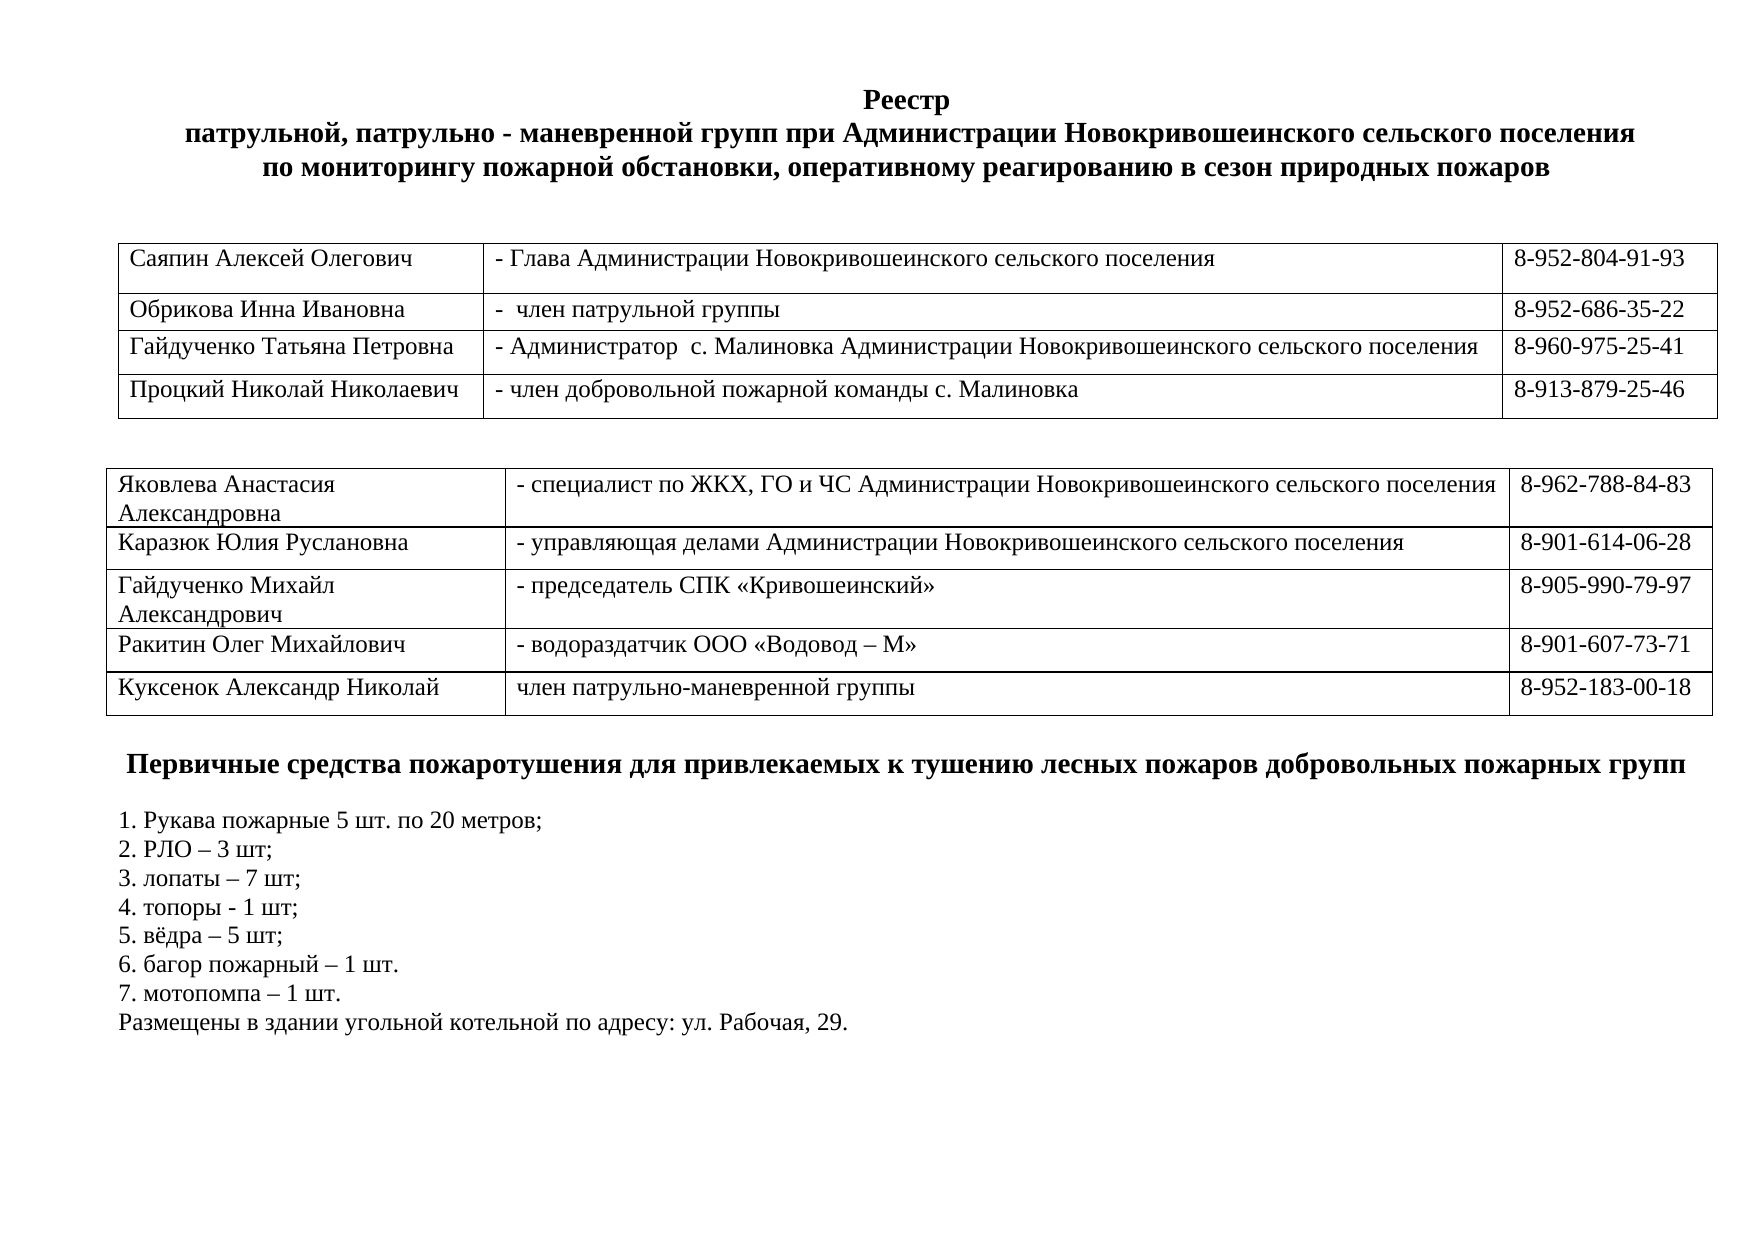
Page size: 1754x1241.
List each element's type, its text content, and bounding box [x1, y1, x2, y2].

table_cell 8-952-183-00-18 [1510, 673, 1712, 715]
text 6. багор пожарный – 1 шт. [118, 949, 1695, 978]
table_cell - водораздатчик ООО «Водовод – М» [506, 629, 1509, 671]
text 5. вёдра – 5 шт; [118, 920, 1695, 949]
table_cell - председатель СПК «Кривошеинский» [506, 570, 1509, 628]
table_header - Глава Администрации Новокривошеинского сельского поселения [484, 244, 1502, 293]
text 1. Рукава пожарные 5 шт. по 20 метров; [118, 805, 1695, 834]
text по мониторингу пожарной обстановки, оперативному реагированию в сезон природных пожаров [118, 149, 1695, 182]
table_cell - член добровольной пожарной команды с. Малиновка [484, 375, 1502, 417]
text Размещены в здании угольной котельной по адресу: ул. Рабочая, 29. [118, 1007, 1695, 1035]
table_cell - Администратор с. Малиновка Администрации Новокривошеинского сельского поселения [484, 331, 1502, 373]
table_cell 8-913-879-25-46 [1503, 375, 1717, 417]
table_cell - член патрульной группы [484, 294, 1502, 330]
table_header 8-952-804-91-93 [1503, 244, 1717, 293]
text 2. РЛО – 3 шт; [118, 834, 1695, 863]
text Первичные средства пожаротушения для привлекаемых к тушению лесных пожаров добровольных пожарных групп [118, 716, 1695, 779]
table_cell 8-905-990-79-97 [1510, 570, 1712, 628]
text 4. топоры - 1 шт; [118, 892, 1695, 920]
text 3. лопаты – 7 шт; [118, 863, 1695, 892]
table_cell 8-952-686-35-22 [1503, 294, 1717, 330]
table_cell Процкий Николай Николаевич [119, 375, 483, 417]
table_header Саяпин Алексей Олегович [119, 244, 483, 293]
table_cell член патрульно-маневренной группы [506, 673, 1509, 715]
table_cell Обрикова Инна Ивановна [119, 294, 483, 330]
table_header Яковлева Анастасия Александровна [107, 469, 505, 526]
table_cell 8-901-614-06-28 [1510, 528, 1712, 569]
table_cell - управляющая делами Администрации Новокривошеинского сельского поселения [506, 528, 1509, 569]
table_header 8-962-788-84-83 [1510, 469, 1712, 526]
table_cell Ракитин Олег Михайлович [107, 629, 505, 671]
text патрульной, патрульно - маневренной групп при Администрации Новокривошеинского сельского поселения [118, 115, 1695, 149]
table_header - специалист по ЖКХ, ГО и ЧС Администрации Новокривошеинского сельского поселения [506, 469, 1509, 526]
table_cell Куксенок Александр Николай [107, 673, 505, 715]
table_cell Гайдученко Михайл Александрович [107, 570, 505, 628]
table_cell 8-960-975-25-41 [1503, 331, 1717, 373]
table_cell 8-901-607-73-71 [1510, 629, 1712, 671]
text Реестр [118, 82, 1695, 115]
table_cell Гайдученко Татьяна Петровна [119, 331, 483, 373]
table_cell Каразюк Юлия Руслановна [107, 528, 505, 569]
text 7. мотопомпа – 1 шт. [118, 978, 1695, 1007]
